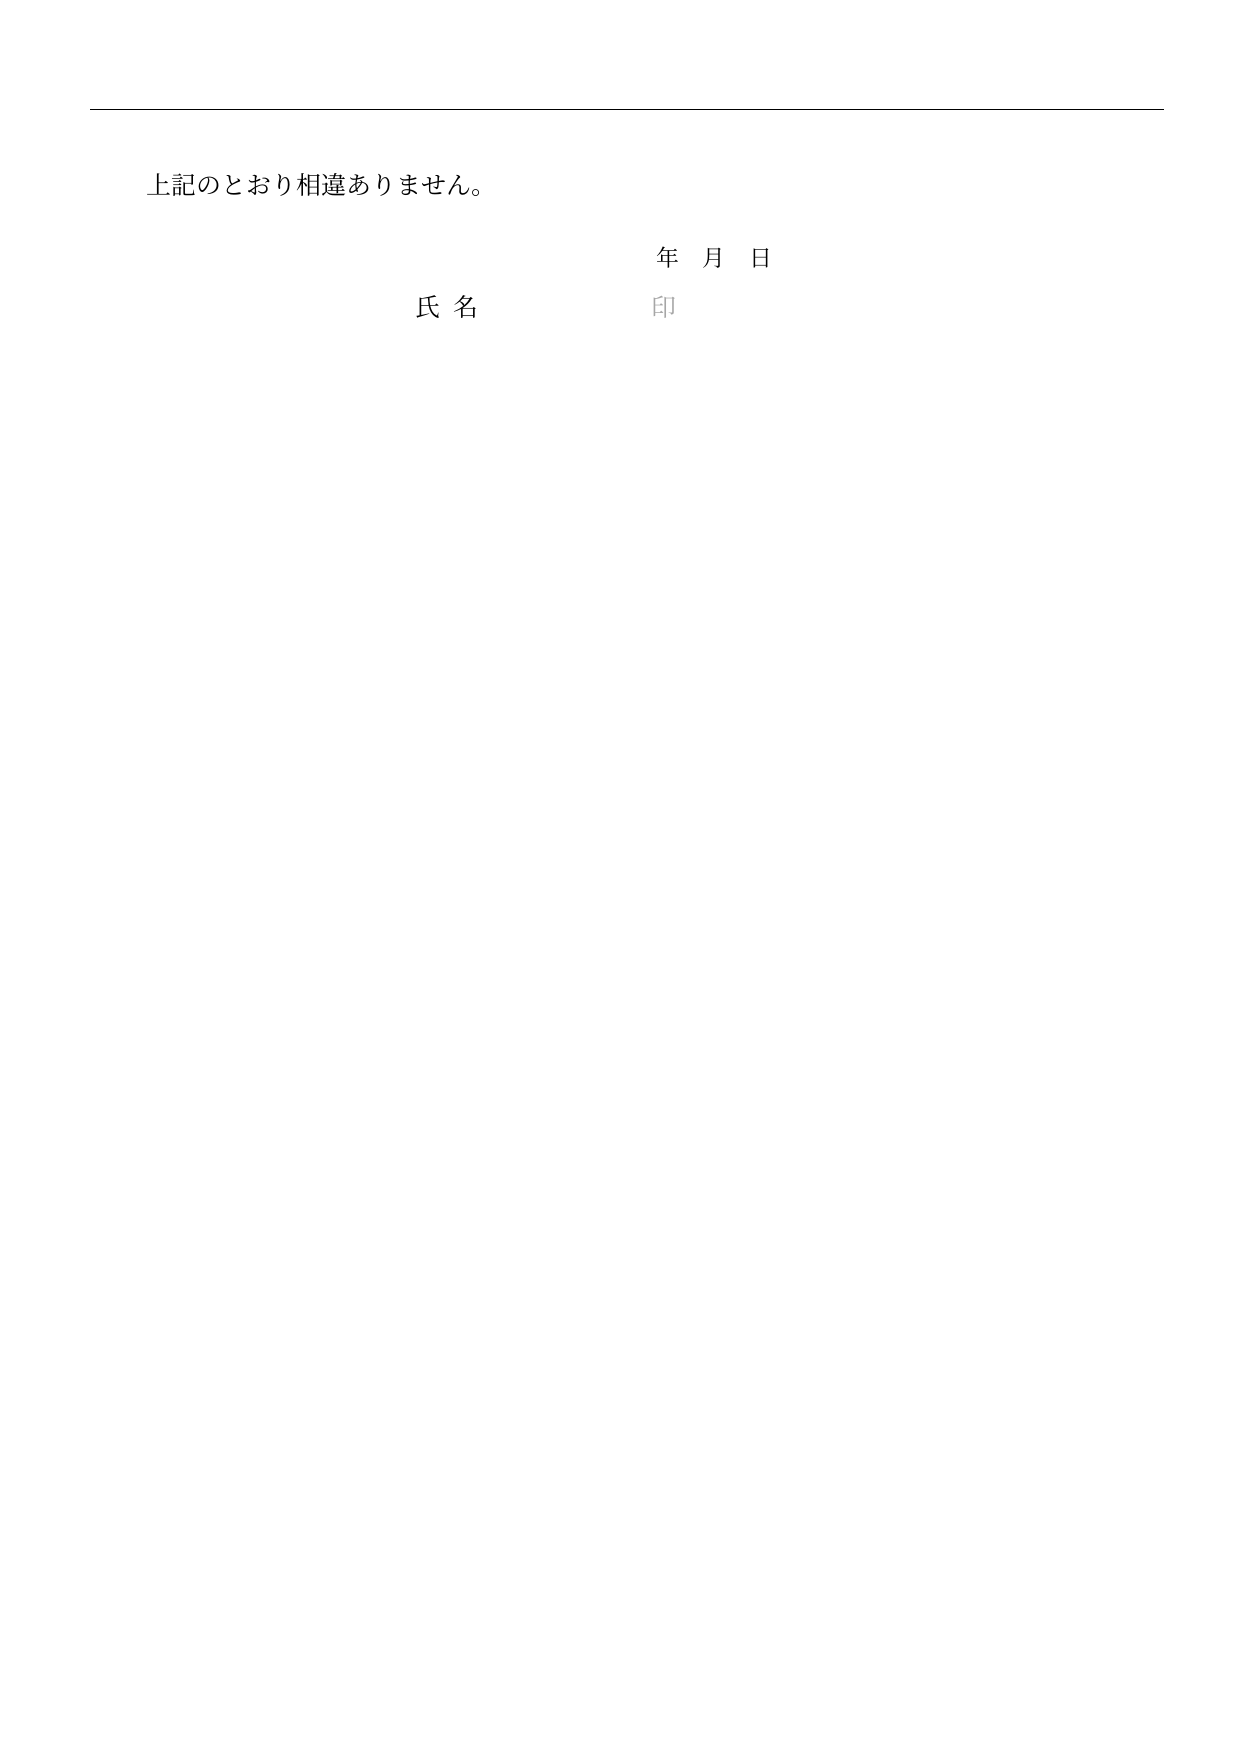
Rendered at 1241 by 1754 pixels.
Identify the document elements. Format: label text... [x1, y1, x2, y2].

table_cell 上記のとおり相違ありません。 年 月 日 氏 名 印 [90, 110, 1164, 329]
